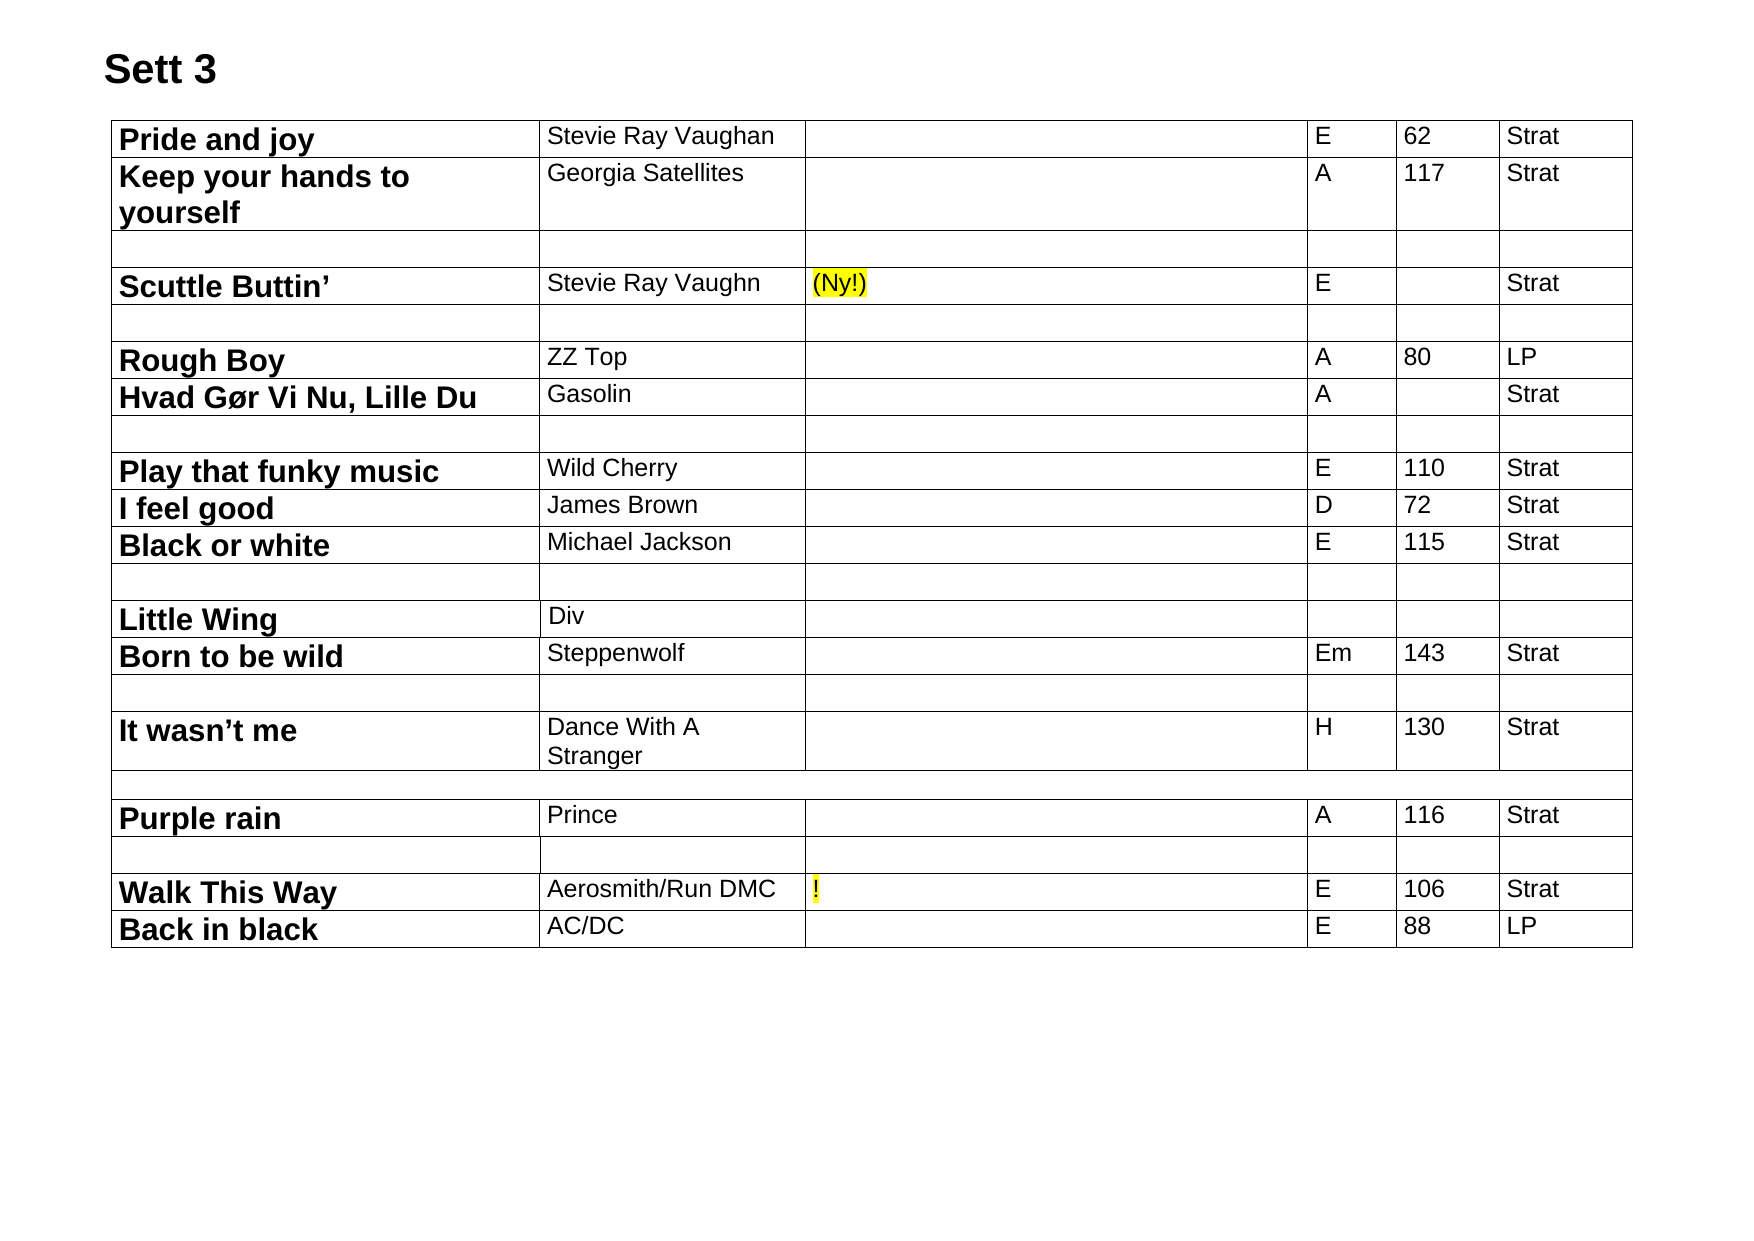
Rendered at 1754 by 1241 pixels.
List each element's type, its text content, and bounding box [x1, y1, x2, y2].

table_cell Scuttle Buttin’ [112, 268, 539, 304]
table_cell [806, 800, 1307, 836]
table_cell [806, 601, 1307, 637]
table_cell [806, 305, 1307, 341]
table_cell [806, 712, 1307, 769]
table_cell Strat [1500, 527, 1632, 563]
table_header Stevie Ray Vaughan [540, 121, 805, 157]
table_cell James Brown [540, 490, 805, 526]
table_cell ZZ Top [540, 342, 805, 378]
table_cell Em [1308, 638, 1396, 674]
table_cell Strat [1500, 800, 1632, 836]
table_cell [1500, 601, 1632, 637]
table_cell Hvad Gør Vi Nu, Lille Du [112, 379, 539, 415]
table_cell Strat [1500, 874, 1632, 910]
table_cell [1397, 416, 1499, 452]
table_cell Play that funky music [112, 453, 539, 489]
table_cell Strat [1500, 490, 1632, 526]
table_cell Purple rain [112, 800, 539, 836]
table_header Strat [1500, 121, 1632, 157]
table_cell 110 [1397, 453, 1499, 489]
table_cell 106 [1397, 874, 1499, 910]
table_cell [112, 564, 539, 600]
table_cell E [1308, 527, 1396, 563]
table_cell It wasn’t me [112, 712, 539, 769]
table_cell 88 [1397, 911, 1499, 947]
table_cell [1397, 601, 1499, 637]
table_cell ! [806, 874, 1307, 910]
table_cell Strat [1500, 453, 1632, 489]
table_cell [1500, 837, 1632, 873]
table_cell [1397, 305, 1499, 341]
table_cell [112, 231, 539, 267]
table_cell [1397, 675, 1499, 711]
table_cell 115 [1397, 527, 1499, 563]
table_cell [540, 675, 805, 711]
table_cell [112, 675, 539, 711]
table_cell Steppenwolf [540, 638, 805, 674]
table_cell [806, 564, 1307, 600]
table_cell Black or white [112, 527, 539, 563]
table_cell LP [1500, 911, 1632, 947]
table_cell [1397, 268, 1499, 304]
table_cell [806, 837, 1307, 873]
table_cell [1397, 837, 1499, 873]
table_header [806, 121, 1307, 157]
table_cell Little Wing [112, 601, 540, 637]
table_cell [1397, 231, 1499, 267]
table_cell [806, 675, 1307, 711]
table_cell Born to be wild [112, 638, 539, 674]
table_cell LP [1500, 342, 1632, 378]
table_cell [112, 771, 1632, 799]
table_cell [1308, 675, 1396, 711]
table_cell Aerosmith/Run DMC [540, 874, 805, 910]
table_header E [1308, 121, 1396, 157]
table_cell D [1308, 490, 1396, 526]
table_cell E [1308, 874, 1396, 910]
table_cell Keep your hands to yourself [112, 158, 539, 230]
table_cell Dance With A Stranger [540, 712, 805, 769]
table_cell [1308, 231, 1396, 267]
table_cell 143 [1397, 638, 1499, 674]
table_cell Strat [1500, 379, 1632, 415]
table_cell A [1308, 158, 1396, 230]
table_cell [1500, 675, 1632, 711]
table_cell Rough Boy [112, 342, 539, 378]
table_cell 72 [1397, 490, 1499, 526]
table_cell [806, 379, 1307, 415]
table_cell AC/DC [540, 911, 805, 947]
table_cell Strat [1500, 158, 1632, 230]
table_cell Strat [1500, 712, 1632, 769]
table_cell [112, 837, 540, 873]
table_cell I feel good [112, 490, 539, 526]
table_cell A [1308, 342, 1396, 378]
table_cell 116 [1397, 800, 1499, 836]
table_cell A [1308, 379, 1396, 415]
table_cell E [1308, 268, 1396, 304]
table_cell 117 [1397, 158, 1499, 230]
table_cell [1500, 416, 1632, 452]
table_cell Wild Cherry [540, 453, 805, 489]
table_cell Gasolin [540, 379, 805, 415]
table_cell Back in black [112, 911, 539, 947]
table_cell [806, 342, 1307, 378]
table_cell Georgia Satellites [540, 158, 805, 230]
table_cell [1500, 564, 1632, 600]
table_cell [806, 911, 1307, 947]
table_cell (Ny!) [806, 268, 1307, 304]
table_cell [806, 638, 1307, 674]
table_cell [806, 453, 1307, 489]
table_cell Michael Jackson [540, 527, 805, 563]
table_cell [806, 490, 1307, 526]
table_cell [540, 416, 805, 452]
table_cell Strat [1500, 268, 1632, 304]
table_cell H [1308, 712, 1396, 769]
table_cell [1500, 305, 1632, 341]
table_cell [112, 416, 539, 452]
table_cell [540, 564, 805, 600]
table_cell E [1308, 911, 1396, 947]
table_cell [1308, 837, 1396, 873]
table_cell [806, 527, 1307, 563]
table_cell [1308, 416, 1396, 452]
text Sett 3 [103, 44, 1606, 92]
table_header 62 [1397, 121, 1499, 157]
table_cell [112, 305, 539, 341]
table_header Pride and joy [112, 121, 539, 157]
table_cell [1397, 564, 1499, 600]
table_cell [1308, 305, 1396, 341]
table_cell [1397, 379, 1499, 415]
table_cell Walk This Way [112, 874, 539, 910]
table_cell [540, 231, 805, 267]
table_cell [541, 837, 805, 873]
table_cell [806, 416, 1307, 452]
table_cell Stevie Ray Vaughn [540, 268, 805, 304]
table_cell Strat [1500, 638, 1632, 674]
table_cell [1308, 564, 1396, 600]
table_cell Div [541, 601, 805, 637]
table_cell [1308, 601, 1396, 637]
table_cell [1500, 231, 1632, 267]
table_cell [806, 231, 1307, 267]
table_cell A [1308, 800, 1396, 836]
table_cell [806, 158, 1307, 230]
table_cell 80 [1397, 342, 1499, 378]
table_cell Prince [540, 800, 805, 836]
table_cell 130 [1397, 712, 1499, 769]
table_cell [540, 305, 805, 341]
table_cell E [1308, 453, 1396, 489]
